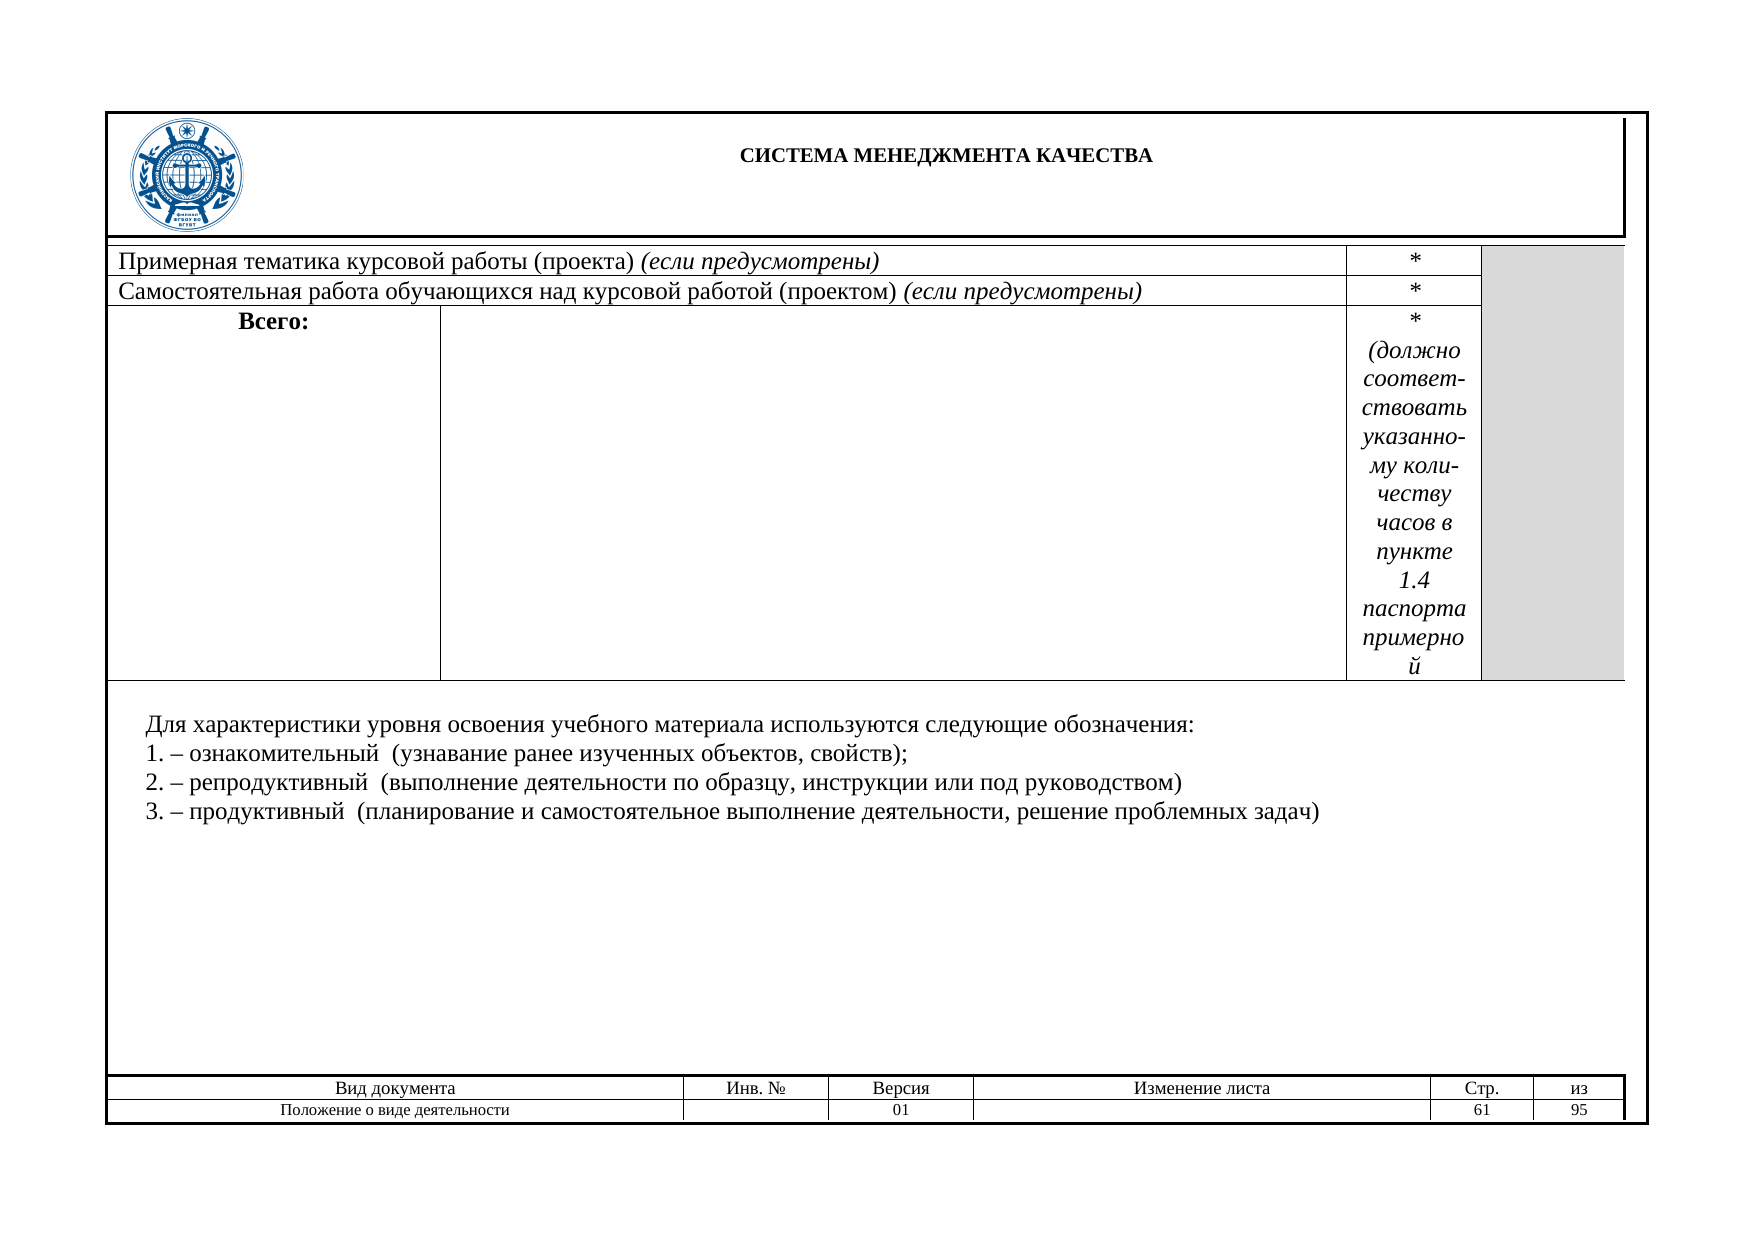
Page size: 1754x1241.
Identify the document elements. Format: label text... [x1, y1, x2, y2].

table_cell * [1347, 276, 1481, 305]
table_cell [441, 306, 1346, 680]
table_cell Самостоятельная работа обучающихся над курсовой работой (проектом) (если предусмотрены) [108, 276, 1346, 305]
text 1. – ознакомительный (узнавание ранее изученных объектов, свойств); [145, 738, 1636, 767]
table_cell Примерная тематика курсовой работы (проекта) (если предусмотрены) [108, 246, 1346, 275]
table_cell * [1347, 246, 1481, 275]
picture [130, 118, 244, 232]
text 2. – репродуктивный (выполнение деятельности по образцу, инструкции или под руководством) [145, 767, 1636, 796]
text 3. – продуктивный (планирование и самостоятельное выполнение деятельности, решение проблемных задач) [145, 796, 1636, 824]
table_cell * (должно соответ-ствовать указанно-му коли-честву часов в пункте 1.4 паспорта примерной [1347, 306, 1481, 680]
table_cell Всего: [108, 306, 440, 680]
text Для характеристики уровня освоения учебного материала используются следующие обозначения: [118, 709, 1636, 738]
table_cell [1482, 246, 1624, 680]
